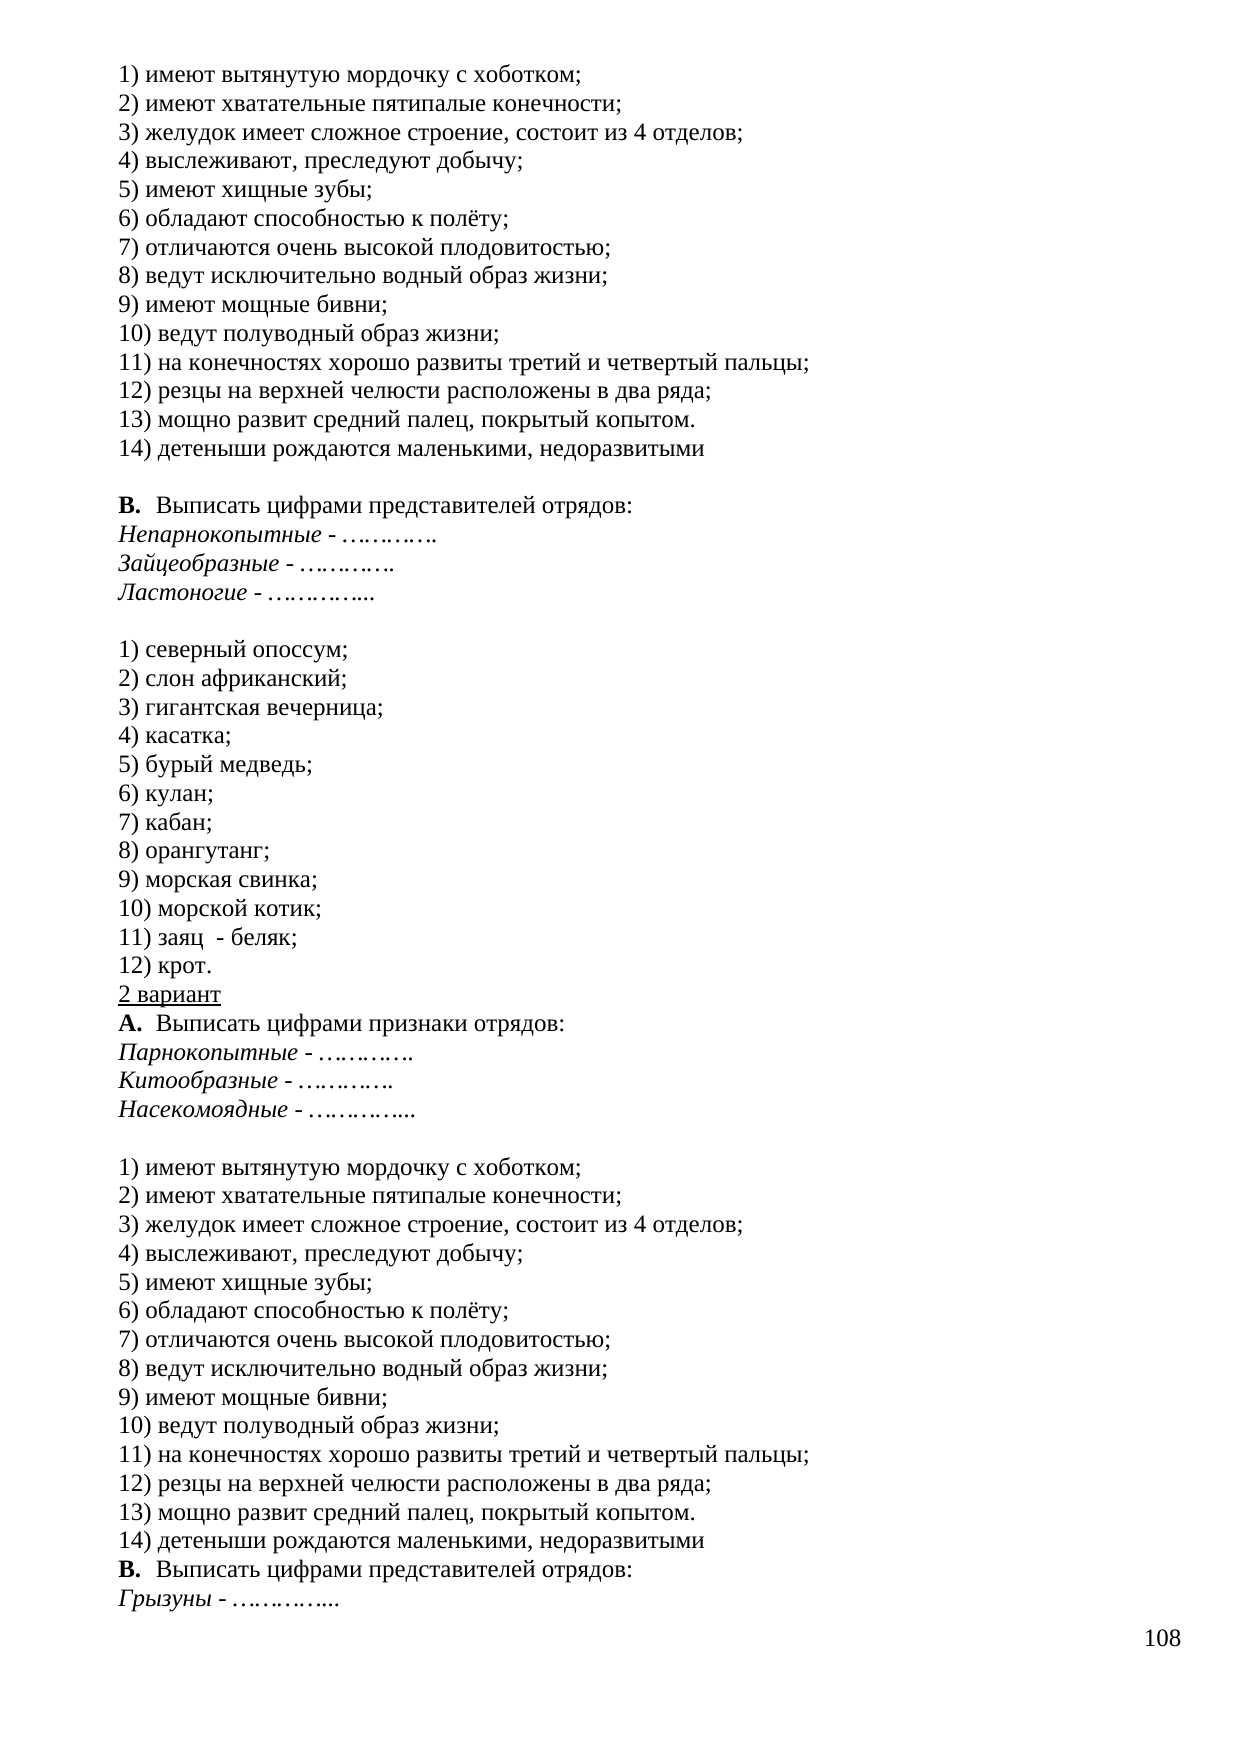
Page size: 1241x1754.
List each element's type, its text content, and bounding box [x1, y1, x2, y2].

text 11) на конечностях хорошо развиты третий и четвертый пальцы; [118, 1439, 1181, 1468]
text 9) морская свинка; [118, 864, 1181, 893]
text Китообразные - …………. [118, 1065, 1181, 1094]
text 8) ведут исключительно водный образ жизни; [118, 260, 1181, 289]
text Зайцеобразные - …………. [118, 548, 1181, 577]
text Ластоногие - …………... [118, 577, 1181, 605]
text 7) кабан; [118, 807, 1181, 835]
text 10) морской котик; [118, 893, 1181, 922]
text 9) имеют мощные бивни; [118, 1382, 1181, 1410]
text 12) резцы на верхней челюсти расположены в два ряда; [118, 1468, 1181, 1497]
text 10) ведут полуводный образ жизни; [118, 1410, 1181, 1439]
text 6) обладают способностью к полёту; [118, 1295, 1181, 1324]
text 2) имеют хватательные пятипалые конечности; [118, 1180, 1181, 1209]
text 7) отличаются очень высокой плодовитостью; [118, 232, 1181, 260]
text 6) кулан; [118, 778, 1181, 807]
text 3) желудок имеет сложное строение, состоит из 4 отделов; [118, 1209, 1181, 1238]
text 2) слон африканский; [118, 663, 1181, 692]
text 8) орангутанг; [118, 835, 1181, 864]
text 5) имеют хищные зубы; [118, 174, 1181, 203]
text 13) мощно развит средний палец, покрытый копытом. [118, 404, 1181, 433]
text 12) резцы на верхней челюсти расположены в два ряда; [118, 375, 1181, 404]
text 11) на конечностях хорошо развиты третий и четвертый пальцы; [118, 347, 1181, 375]
text 2) имеют хватательные пятипалые конечности; [118, 88, 1181, 117]
text 11) заяц - беляк; [118, 922, 1181, 950]
text 9) имеют мощные бивни; [118, 289, 1181, 318]
text 8) ведут исключительно водный образ жизни; [118, 1353, 1181, 1382]
text 1) имеют вытянутую мордочку с хоботком; [118, 1152, 1181, 1180]
text 14) детеныши рождаются маленькими, недоразвитыми [118, 433, 1181, 462]
text 10) ведут полуводный образ жизни; [118, 318, 1181, 347]
text 7) отличаются очень высокой плодовитостью; [118, 1324, 1181, 1353]
text 3) желудок имеет сложное строение, состоит из 4 отделов; [118, 117, 1181, 145]
list Выписать цифрами представителей отрядов: [118, 1554, 1181, 1583]
text 1) северный опоссум; [118, 634, 1181, 663]
text Грызуны - …………... [118, 1583, 1181, 1612]
text 4) выслеживают, преследуют добычу; [118, 145, 1181, 174]
text Насекомоядные - …………... [118, 1094, 1181, 1123]
text 4) выслеживают, преследуют добычу; [118, 1238, 1181, 1267]
list Выписать цифрами представителей отрядов: [118, 490, 1181, 519]
text Парнокопытные - …………. [118, 1037, 1181, 1065]
text 2 вариант [118, 979, 1181, 1008]
text 5) имеют хищные зубы; [118, 1267, 1181, 1295]
text 12) крот. [118, 950, 1181, 979]
text 1) имеют вытянутую мордочку с хоботком; [118, 59, 1181, 88]
text 14) детеныши рождаются маленькими, недоразвитыми [118, 1525, 1181, 1554]
text 4) касатка; [118, 720, 1181, 749]
text Непарнокопытные - …………. [118, 519, 1181, 548]
text 13) мощно развит средний палец, покрытый копытом. [118, 1497, 1181, 1525]
text 6) обладают способностью к полёту; [118, 203, 1181, 232]
list Выписать цифрами признаки отрядов: [118, 1008, 1181, 1037]
text 5) бурый медведь; [118, 749, 1181, 778]
text 3) гигантская вечерница; [118, 692, 1181, 720]
